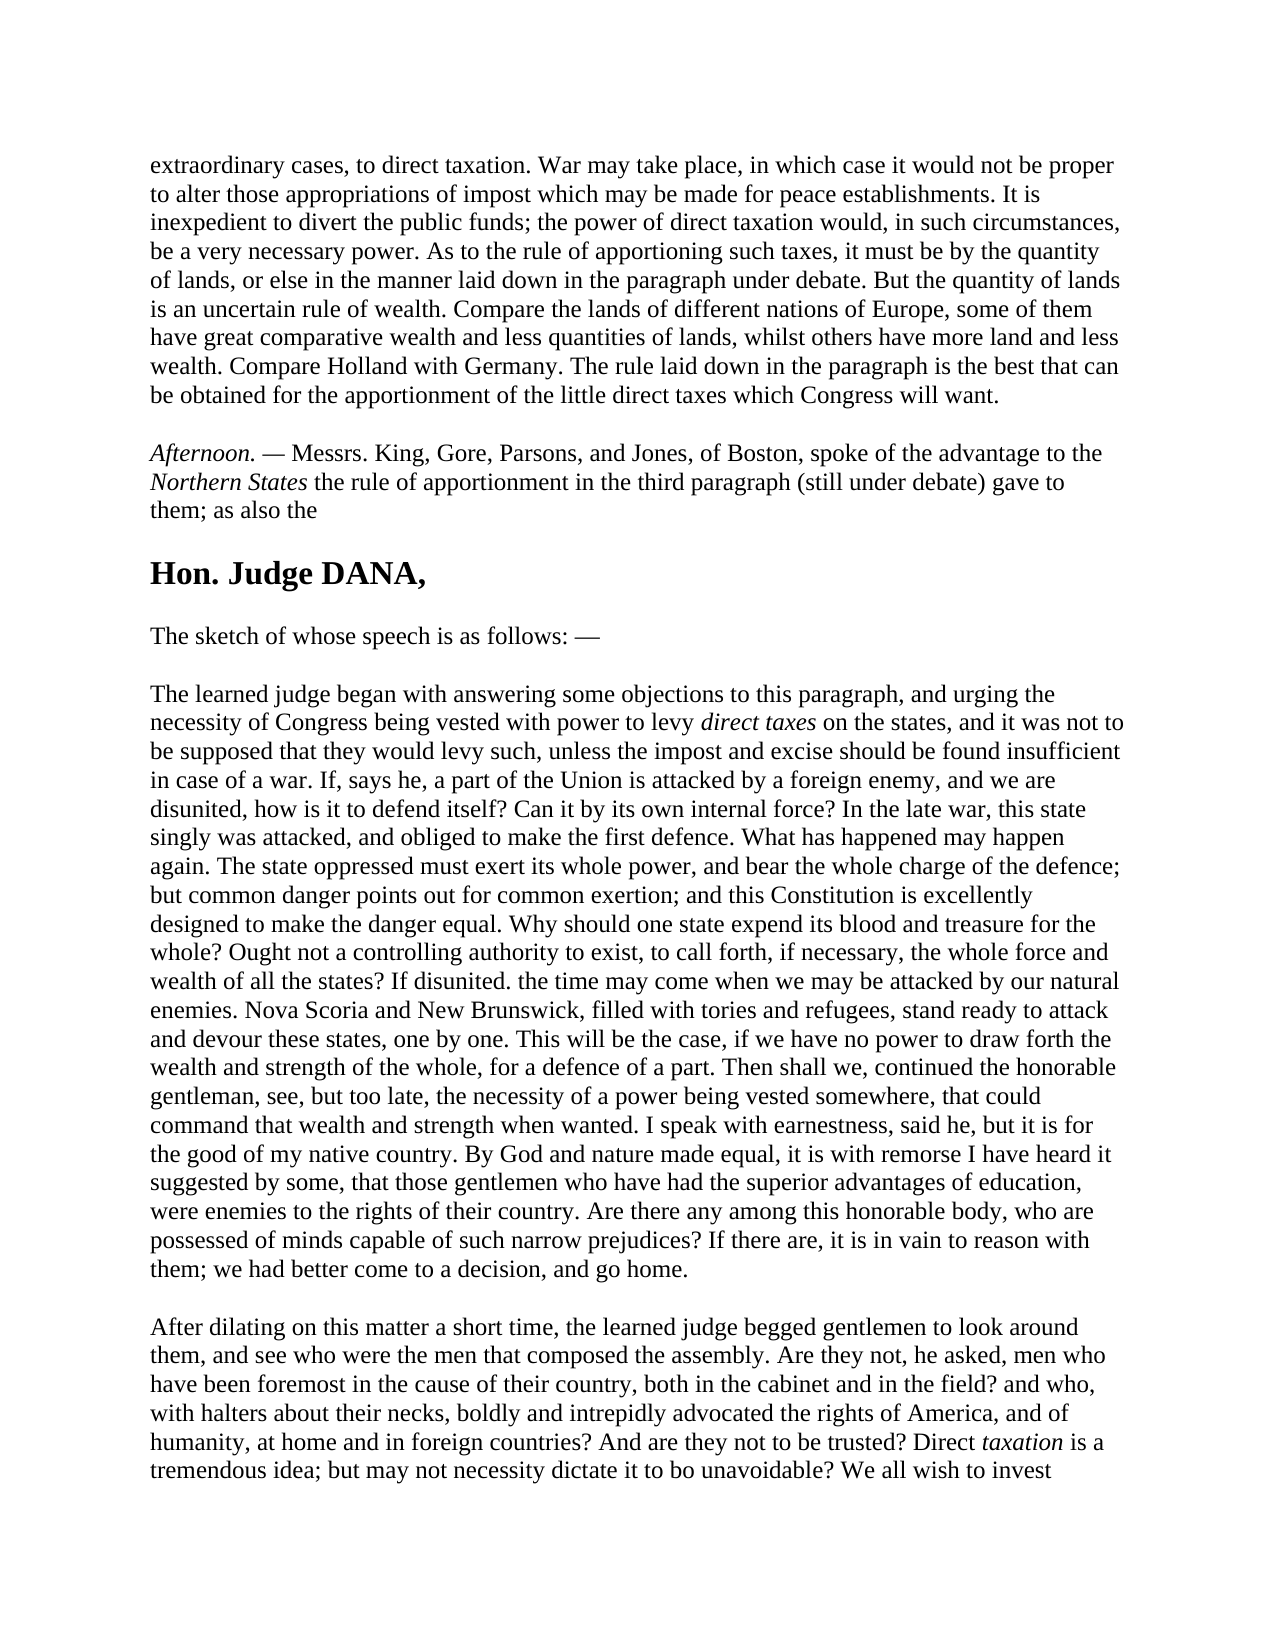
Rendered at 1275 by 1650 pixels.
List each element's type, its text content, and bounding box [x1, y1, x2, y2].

text The sketch of whose speech is as follows: — [150, 621, 1125, 649]
text The learned judge began with answering some objections to this paragraph, and urging the necessity of Congress being vested with power to levy direct taxes on the states, and it was not to be supposed that they would levy such, unless the impost and excise should be found insufficient in case of a war. If, says he, a part of the Union is attacked by a foreign enemy, and we are disunited, how is it to defend itself? Can it by its own internal force? In the late war, this state singly was attacked, and obliged to make the first defence. What has happened may happen again. The state oppressed must exert its whole power, and bear the whole charge of the defence; but common danger points out for common exertion; and this Constitution is excellently designed to make the danger equal. Why should one state expend its blood and treasure for the whole? Ought not a controlling authority to exist, to call forth, if necessary, the whole force and wealth of all the states? If disunited. the time may come when we may be attacked by our natural enemies. Nova Scoria and New Brunswick, filled with tories and refugees, stand ready to attack and devour these states, one by one. This will be the case, if we have no power to draw forth the wealth and strength of the whole, for a defence of a part. Then shall we, continued the honorable gentleman, see, but too late, the necessity of a power being vested somewhere, that could command that wealth and strength when wanted. I speak with earnestness, said he, but it is for the good of my native country. By God and nature made equal, it is with remorse I have heard it suggested by some, that those gentlemen who have had the superior advantages of education, were enemies to the rights of their country. Are there any among this honorable body, who are possessed of minds capable of such narrow prejudices? If there are, it is in vain to reason with them; we had better come to a decision, and go home. [150, 679, 1125, 1282]
text Afternoon. — Messrs. King, Gore, Parsons, and Jones, of Boston, spoke of the advantage to the Northern States the rule of apportionment in the third paragraph (still under debate) gave to them; as also the [150, 438, 1125, 524]
subtitle Hon. Judge DANA, [150, 553, 1125, 592]
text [150, 150, 1125, 409]
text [150, 1312, 1125, 1484]
